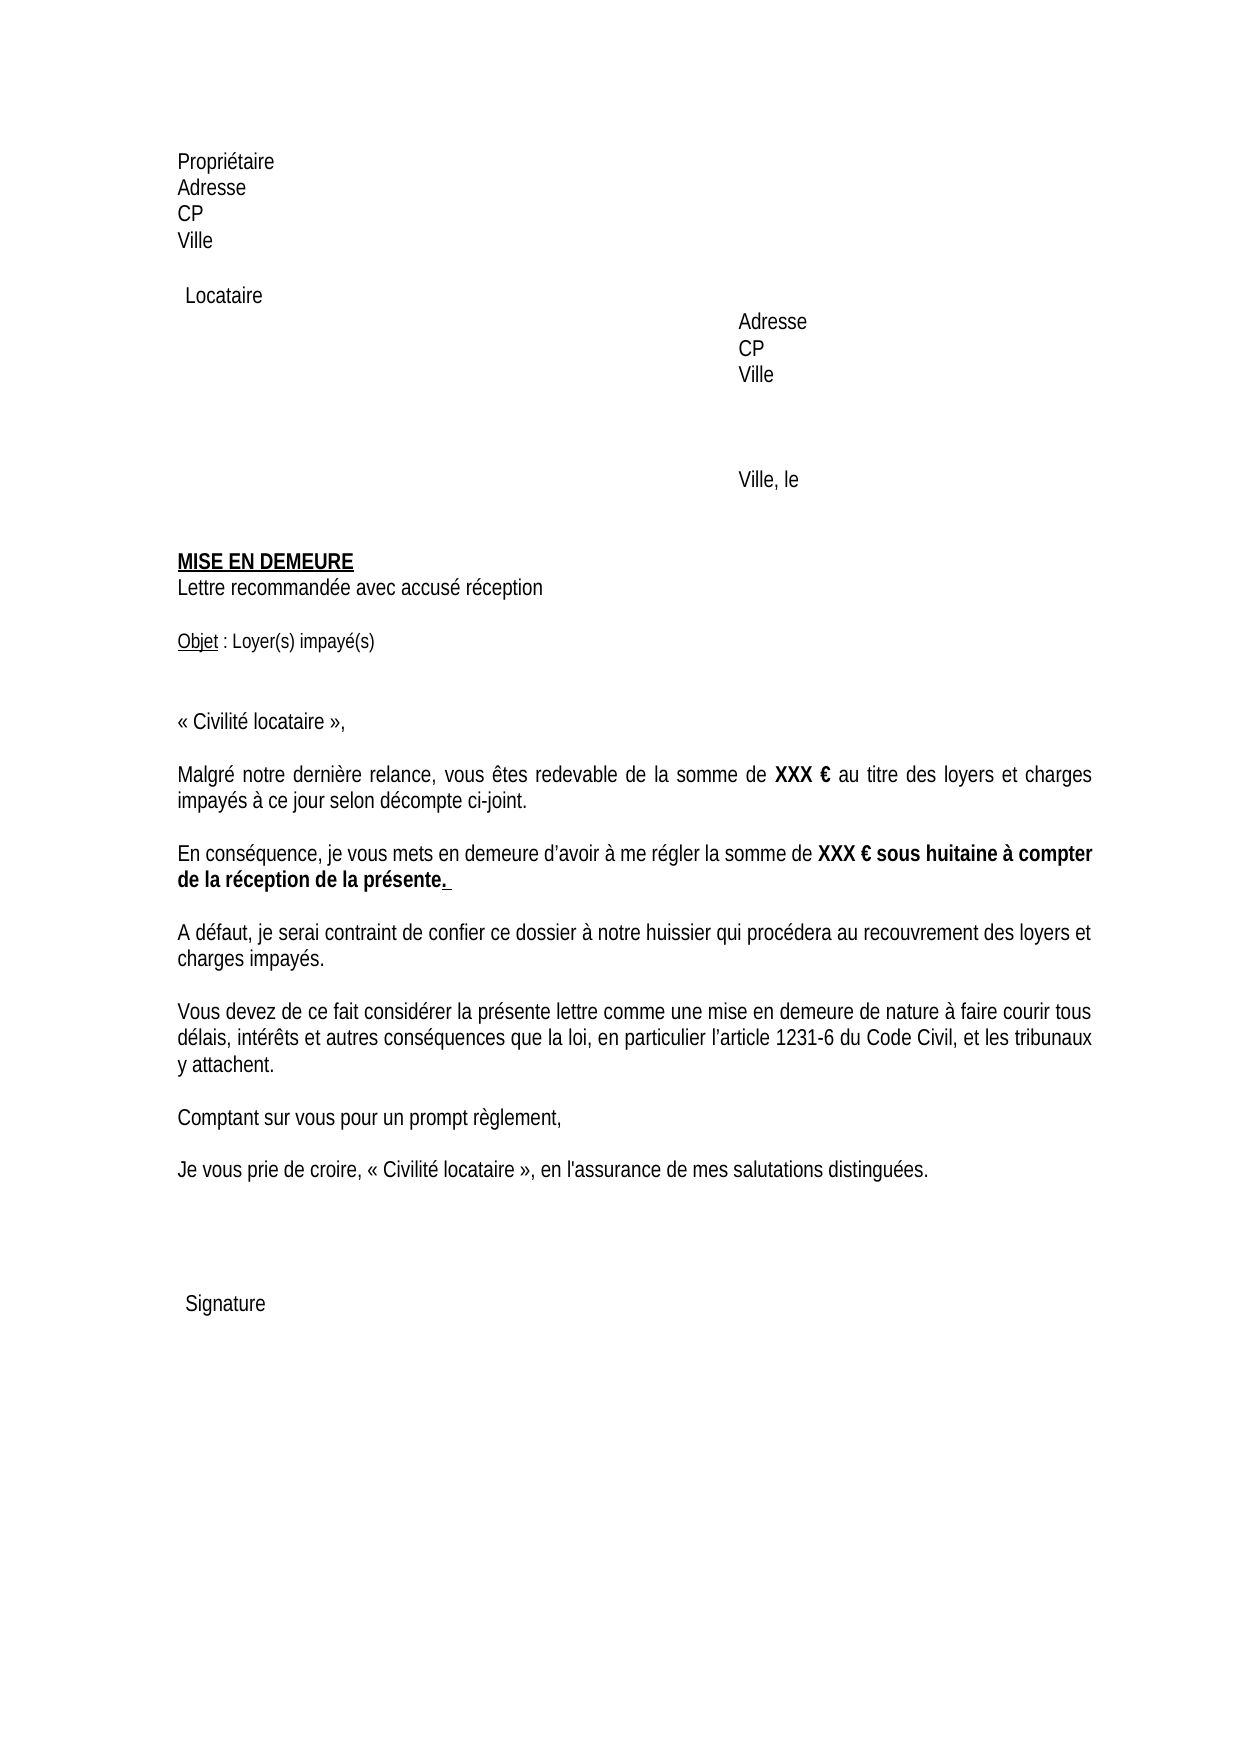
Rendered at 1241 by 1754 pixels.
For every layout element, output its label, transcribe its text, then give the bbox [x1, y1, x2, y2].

text Comptant sur vous pour un prompt règlement, [177, 1103, 1093, 1130]
text Je vous prie de croire, « Civilité locataire », en l'assurance de mes salutations distinguées. [177, 1156, 1093, 1182]
text En conséquence, je vous mets en demeure d’avoir à me régler la somme de XXX € sous huitaine à compter de la réception de la présente. [177, 840, 1093, 893]
text CP [177, 200, 1093, 227]
text Ville, le [148, 466, 1093, 493]
text Objet : Loyer(s) impayé(s) [177, 629, 1093, 653]
list Propriétaire [177, 148, 1093, 174]
text Ville [148, 361, 1093, 387]
text Ville [177, 227, 1093, 253]
text Malgré notre dernière relance, vous êtes redevable de la somme de XXX € au titre des loyers et charges impayés à ce jour selon décompte ci-joint. [177, 761, 1093, 813]
text Vous devez de ce fait considérer la présente lettre comme une mise en demeure de nature à faire courir tous délais, intérêts et autres conséquences que la loi, en particulier l’article 1231-6 du Code Civil, et les tribunaux y attachent. [177, 998, 1093, 1077]
text CP [148, 334, 1093, 361]
text Lettre recommandée avec accusé réception [177, 574, 1093, 600]
list Locataire [177, 282, 1093, 308]
text « Civilité locataire », [177, 708, 1093, 734]
list Adresse [177, 174, 1093, 200]
text MISE EN DEMEURE [177, 548, 1093, 574]
text A défaut, je serai contraint de confier ce dossier à notre huissier qui procédera au recouvrement des loyers et charges impayés. [177, 919, 1093, 972]
text Adresse [148, 308, 1093, 334]
list Signature [177, 1290, 1093, 1317]
